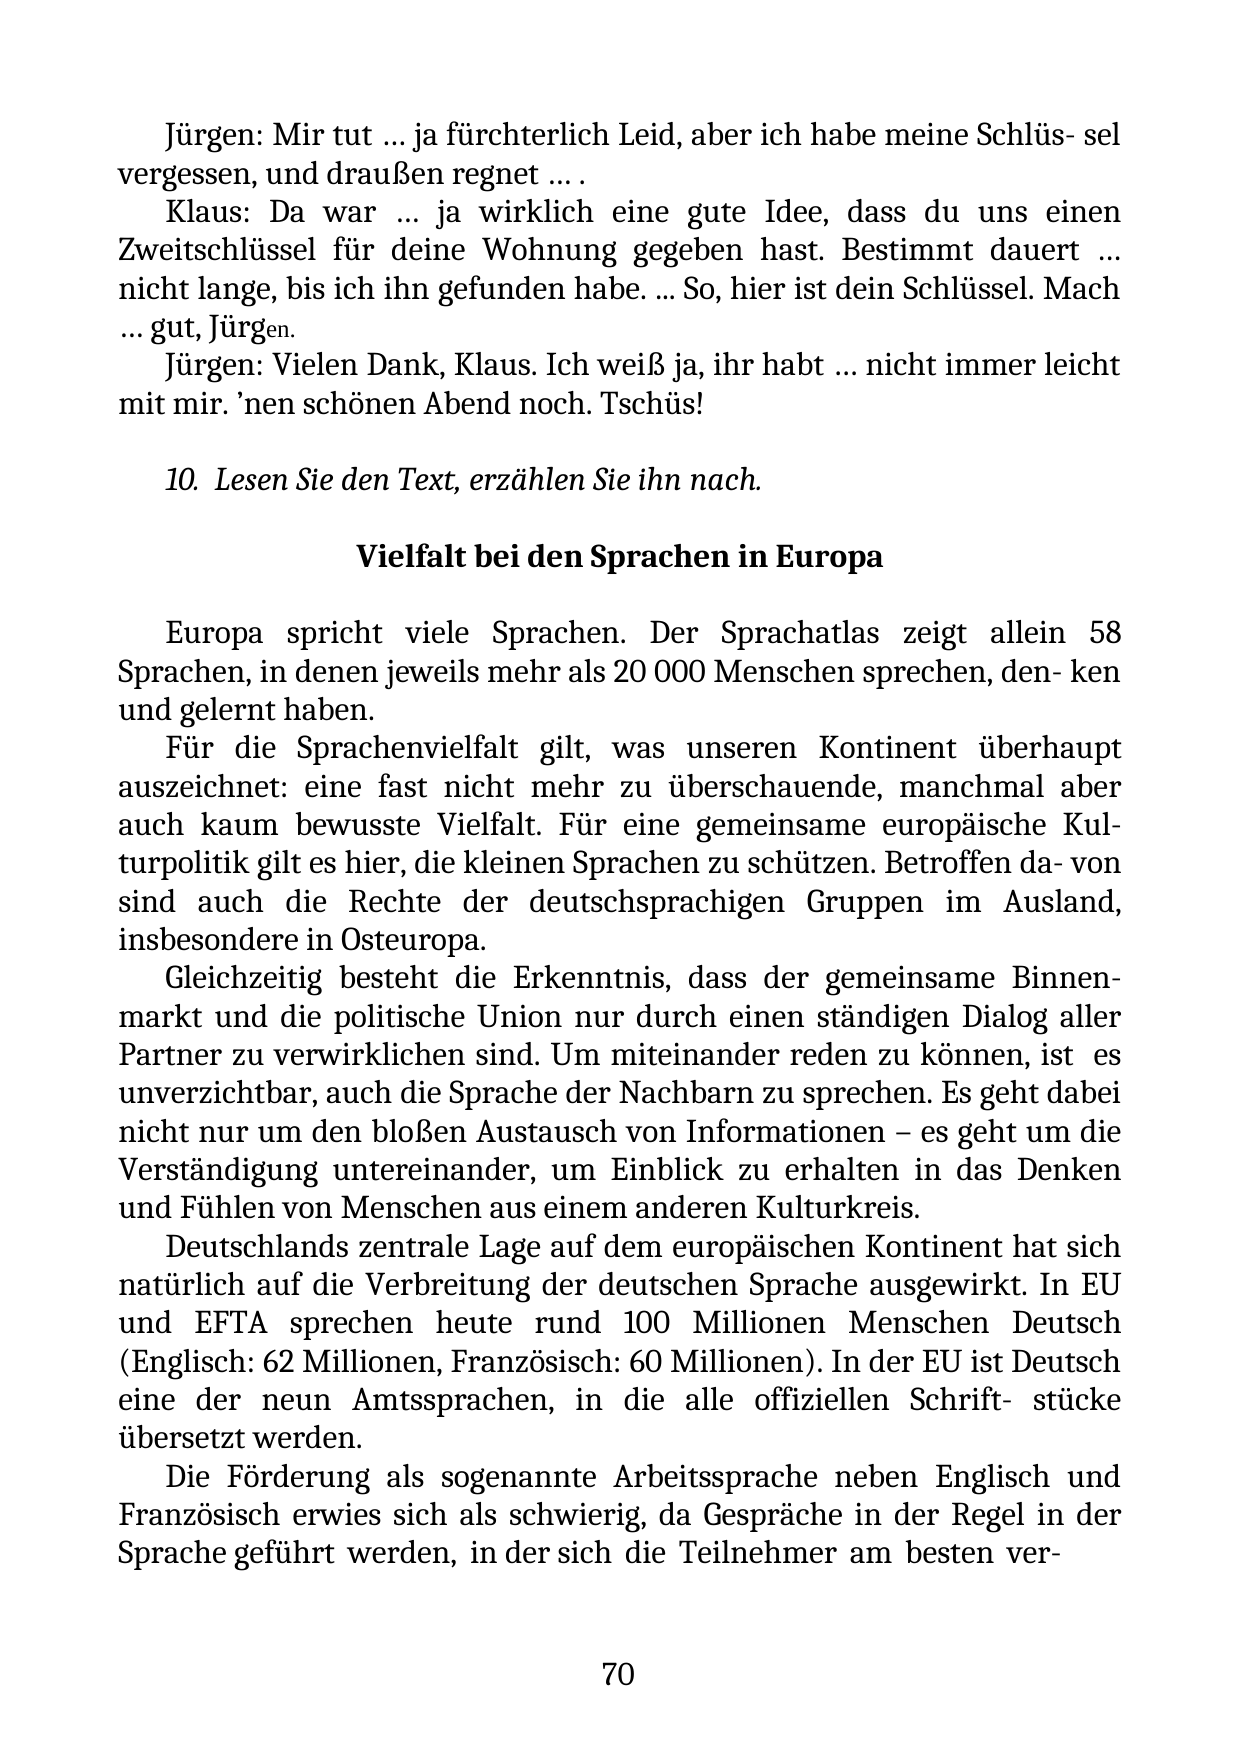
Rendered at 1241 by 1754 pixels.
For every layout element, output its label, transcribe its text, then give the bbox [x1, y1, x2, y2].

text Klaus: Da war … ja wirklich eine gute Idee, dass du uns einen Zweitschlüssel für deine Wohnung gegeben hast. Bestimmt dauert … nicht lange, bis ich ihn gefunden habe. ... So, hier ist dein Schlüssel. Mach … gut, Jürgen. [118, 192, 1122, 346]
text Für die Sprachenvielfalt gilt, was unseren Kontinent überhaupt auszeichnet: eine fast nicht mehr zu überschauende, manchmal aber auch kaum bewusste Vielfalt. Für eine gemeinsame europäische Kul- turpolitik gilt es hier, die kleinen Sprachen zu schützen. Betroffen da- von sind auch die Rechte der deutschsprachigen Gruppen im Ausland, insbesondere in Osteuropa. [118, 729, 1123, 959]
text Die Förderung als sogenannte Arbeitssprache neben Englisch und Französisch erwies sich als schwierig, da Gespräche in der Regel in der Sprache geführt werden, in der sich die Teilnehmer am besten ver- [118, 1457, 1122, 1572]
text Europa spricht viele Sprachen. Der Sprachatlas zeigt allein 58 Sprachen, in denen jeweils mehr als 20 000 Menschen sprechen, den- ken und gelernt haben. [118, 614, 1122, 729]
list Lesen Sie den Text, erzählen Sie ihn nach. [165, 460, 1144, 498]
text Jürgen: Vielen Dank, Klaus. Ich weiß ja, ihr habt … nicht immer leicht mit mir. ’nen schönen Abend noch. Tschüs! [118, 346, 1122, 422]
text Jürgen: Mir tut … ja fürchterlich Leid, aber ich habe meine Schlüs- sel vergessen, und draußen regnet … . [118, 116, 1122, 192]
subtitle Vielfalt bei den Sprachen in Europa [122, 537, 1118, 575]
text Gleichzeitig besteht die Erkenntnis, dass der gemeinsame Binnen- markt und die politische Union nur durch einen ständigen Dialog aller Partner zu verwirklichen sind. Um miteinander reden zu können, ist es unverzichtbar, auch die Sprache der Nachbarn zu sprechen. Es geht dabei nicht nur um den bloßen Austausch von Informationen – es geht um die Verständigung untereinander, um Einblick zu erhalten in das Denken und Fühlen von Menschen aus einem anderen Kulturkreis. [118, 959, 1122, 1227]
text Deutschlands zentrale Lage auf dem europäischen Kontinent hat sich natürlich auf die Verbreitung der deutschen Sprache ausgewirkt. In EU und EFTA sprechen heute rund 100 Millionen Menschen Deutsch (Englisch: 62 Millionen, Französisch: 60 Millionen). In der EU ist Deutsch eine der neun Amtssprachen, in die alle offiziellen Schrift- stücke übersetzt werden. [118, 1227, 1123, 1457]
